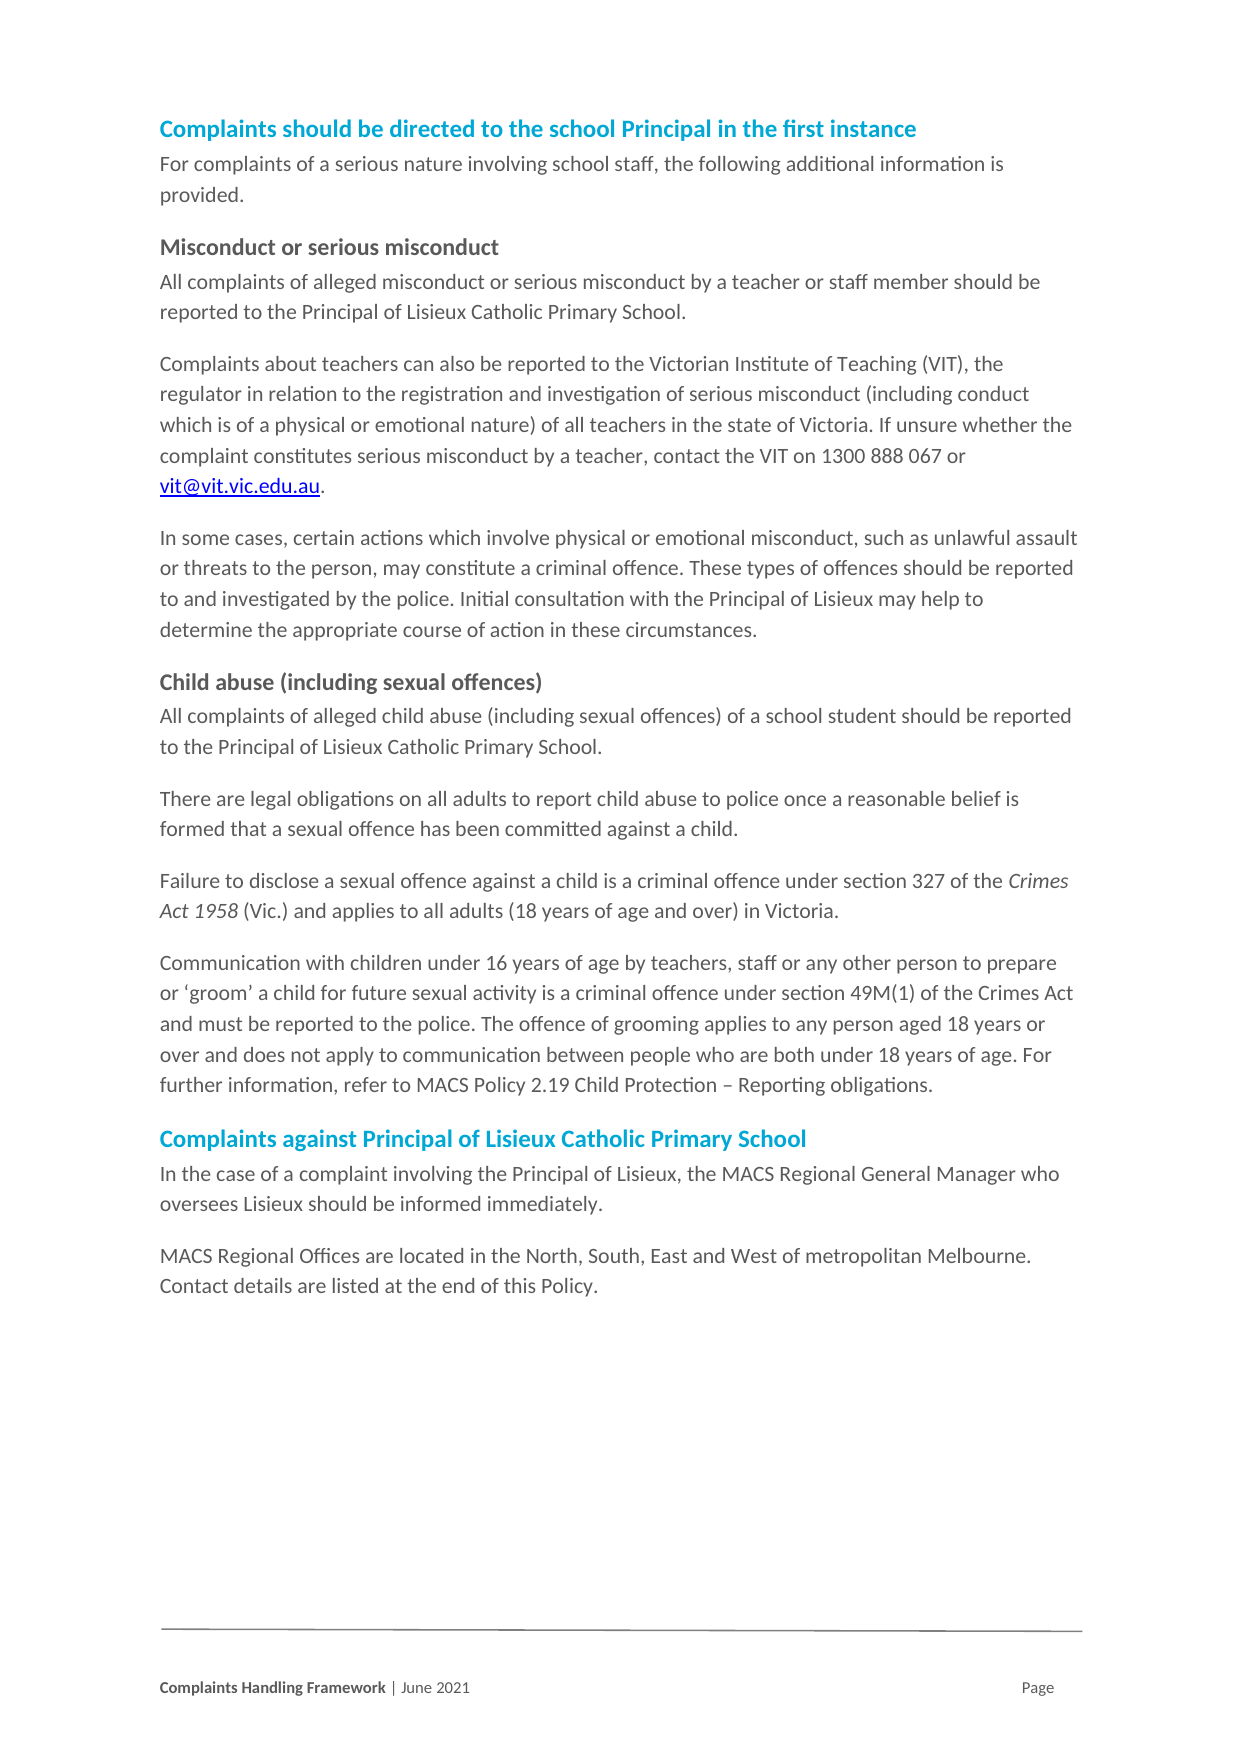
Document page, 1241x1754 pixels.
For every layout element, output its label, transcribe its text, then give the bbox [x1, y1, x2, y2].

text All complaints of alleged child abuse (including sexual offences) of a school student should be reported to the Principal of Lisieux Catholic Primary School. [159, 703, 1081, 760]
text All complaints of alleged misconduct or serious misconduct by a teacher or staff member should be reported to the Principal of Lisieux Catholic Primary School. [159, 268, 1081, 325]
text Failure to disclose a sexual offence against a child is a criminal offence under section 327 of the Crimes Act 1958 (Vic.) and applies to all adults (18 years of age and over) in Victoria. [159, 867, 1081, 924]
subtitle Complaints should be directed to the school Principal in the first instance [159, 113, 1081, 144]
subtitle Complaints against Principal of Lisieux Catholic Primary School [159, 1123, 1081, 1153]
subtitle Misconduct or serious misconduct [159, 232, 1081, 262]
text In the case of a complaint involving the Principal of Lisieux, the MACS Regional General Manager who oversees Lisieux should be informed immediately. [159, 1160, 1081, 1217]
text Complaints about teachers can also be reported to the Victorian Institute of Teaching (VIT), the regulator in relation to the registration and investigation of serious misconduct (including conduct which is of a physical or emotional nature) of all teachers in the state of Victoria. If unsure whether the complaint constitutes serious misconduct by a teacher, contact the VIT on 1300 888 067 or vit@vit.vic.edu.au. [159, 350, 1081, 499]
subtitle Child abuse (including sexual offences) [159, 667, 1081, 696]
text MACS Regional Offices are located in the North, South, East and West of metropolitan Melbourne. Contact details are listed at the end of this Policy. [159, 1242, 1081, 1299]
text In some cases, certain actions which involve physical or emotional misconduct, such as unlawful assault or threats to the person, may constitute a criminal offence. These types of offences should be reported to and investigated by the police. Initial consultation with the Principal of Lisieux may help to determine the appropriate course of action in these circumstances. [159, 524, 1081, 642]
text Communication with children under 16 years of age by teachers, staff or any other person to prepare or ‘groom’ a child for future sexual activity is a criminal offence under section 49M(1) of the Crimes Act and must be reported to the police. The offence of grooming applies to any person aged 18 years or over and does not apply to communication between people who are both under 18 years of age. For further information, refer to MACS Policy 2.19 Child Protection – Reporting obligations. [159, 949, 1081, 1098]
text For complaints of a serious nature involving school staff, the following additional information is provided. [159, 150, 1081, 207]
text There are legal obligations on all adults to report child abuse to police once a reasonable belief is formed that a sexual offence has been committed against a child. [159, 785, 1081, 842]
